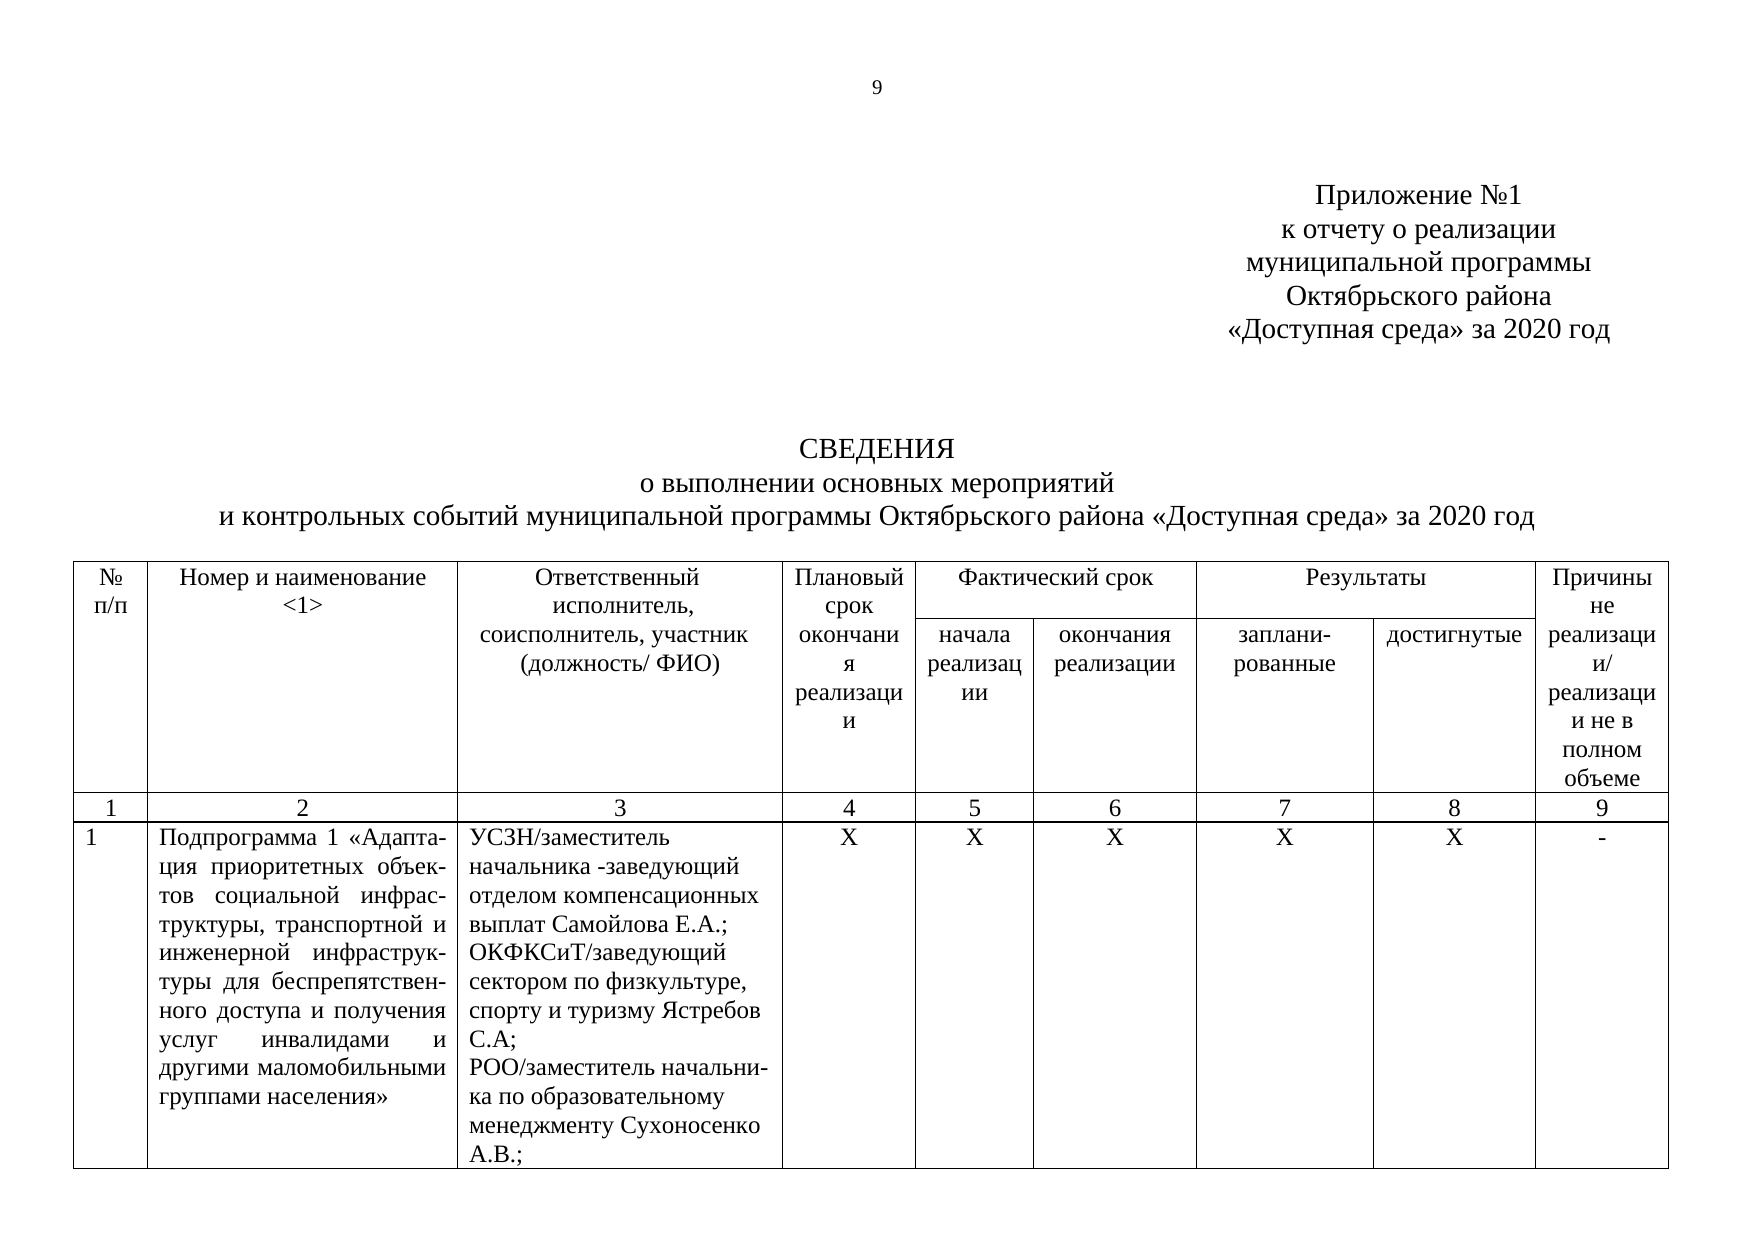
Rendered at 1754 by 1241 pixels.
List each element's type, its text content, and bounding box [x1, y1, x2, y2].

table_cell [458, 823, 782, 1167]
text СВЕДЕНИЯ [118, 431, 1636, 465]
table_header Результаты [1197, 562, 1535, 618]
text о выполнении основных мероприятий [118, 465, 1636, 498]
text Приложение №1 [1201, 177, 1636, 211]
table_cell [148, 823, 457, 1167]
table_cell - [1536, 823, 1668, 1167]
text муниципальной программы [1201, 244, 1636, 278]
table_cell 9 [1536, 793, 1668, 821]
table_cell Х [1374, 823, 1535, 1167]
text «Доступная среда» за 2020 год [1201, 311, 1636, 345]
table_cell 3 [458, 793, 782, 821]
text Октябрьского района [1201, 278, 1636, 311]
table_header Номер и наименование <1> [148, 562, 457, 792]
table_header Причины не реализации/ реализации не в полном объеме [1536, 562, 1668, 792]
table_cell 1 [74, 823, 147, 1167]
table_cell 5 [916, 793, 1033, 821]
table_cell Х [1034, 823, 1196, 1167]
table_cell Х [916, 823, 1033, 1167]
text к отчету о реализации [1201, 211, 1636, 244]
table_header № п/п [74, 562, 147, 792]
table_header Фактический срок [916, 562, 1196, 618]
table_cell Х [1197, 823, 1373, 1167]
table_cell 6 [1034, 793, 1196, 821]
table_header Ответственный исполнитель, соисполнитель, участник (должность/ ФИО) [458, 562, 782, 792]
table_cell достигнутые [1374, 619, 1535, 792]
table_cell 4 [783, 793, 915, 821]
table_cell 2 [148, 793, 457, 821]
table_cell заплани-рованные [1197, 619, 1373, 792]
table_cell окончания реализации [1034, 619, 1196, 792]
table_cell начала реализации [916, 619, 1033, 792]
table_cell 8 [1374, 793, 1535, 821]
table_cell 1 [74, 793, 147, 821]
text и контрольных событий муниципальной программы Октябрьского района «Доступная среда» за 2020 год [118, 498, 1636, 532]
table_header Плановый срок окончания реализации [783, 562, 915, 792]
table_cell Х [783, 823, 915, 1167]
table_cell 7 [1197, 793, 1373, 821]
